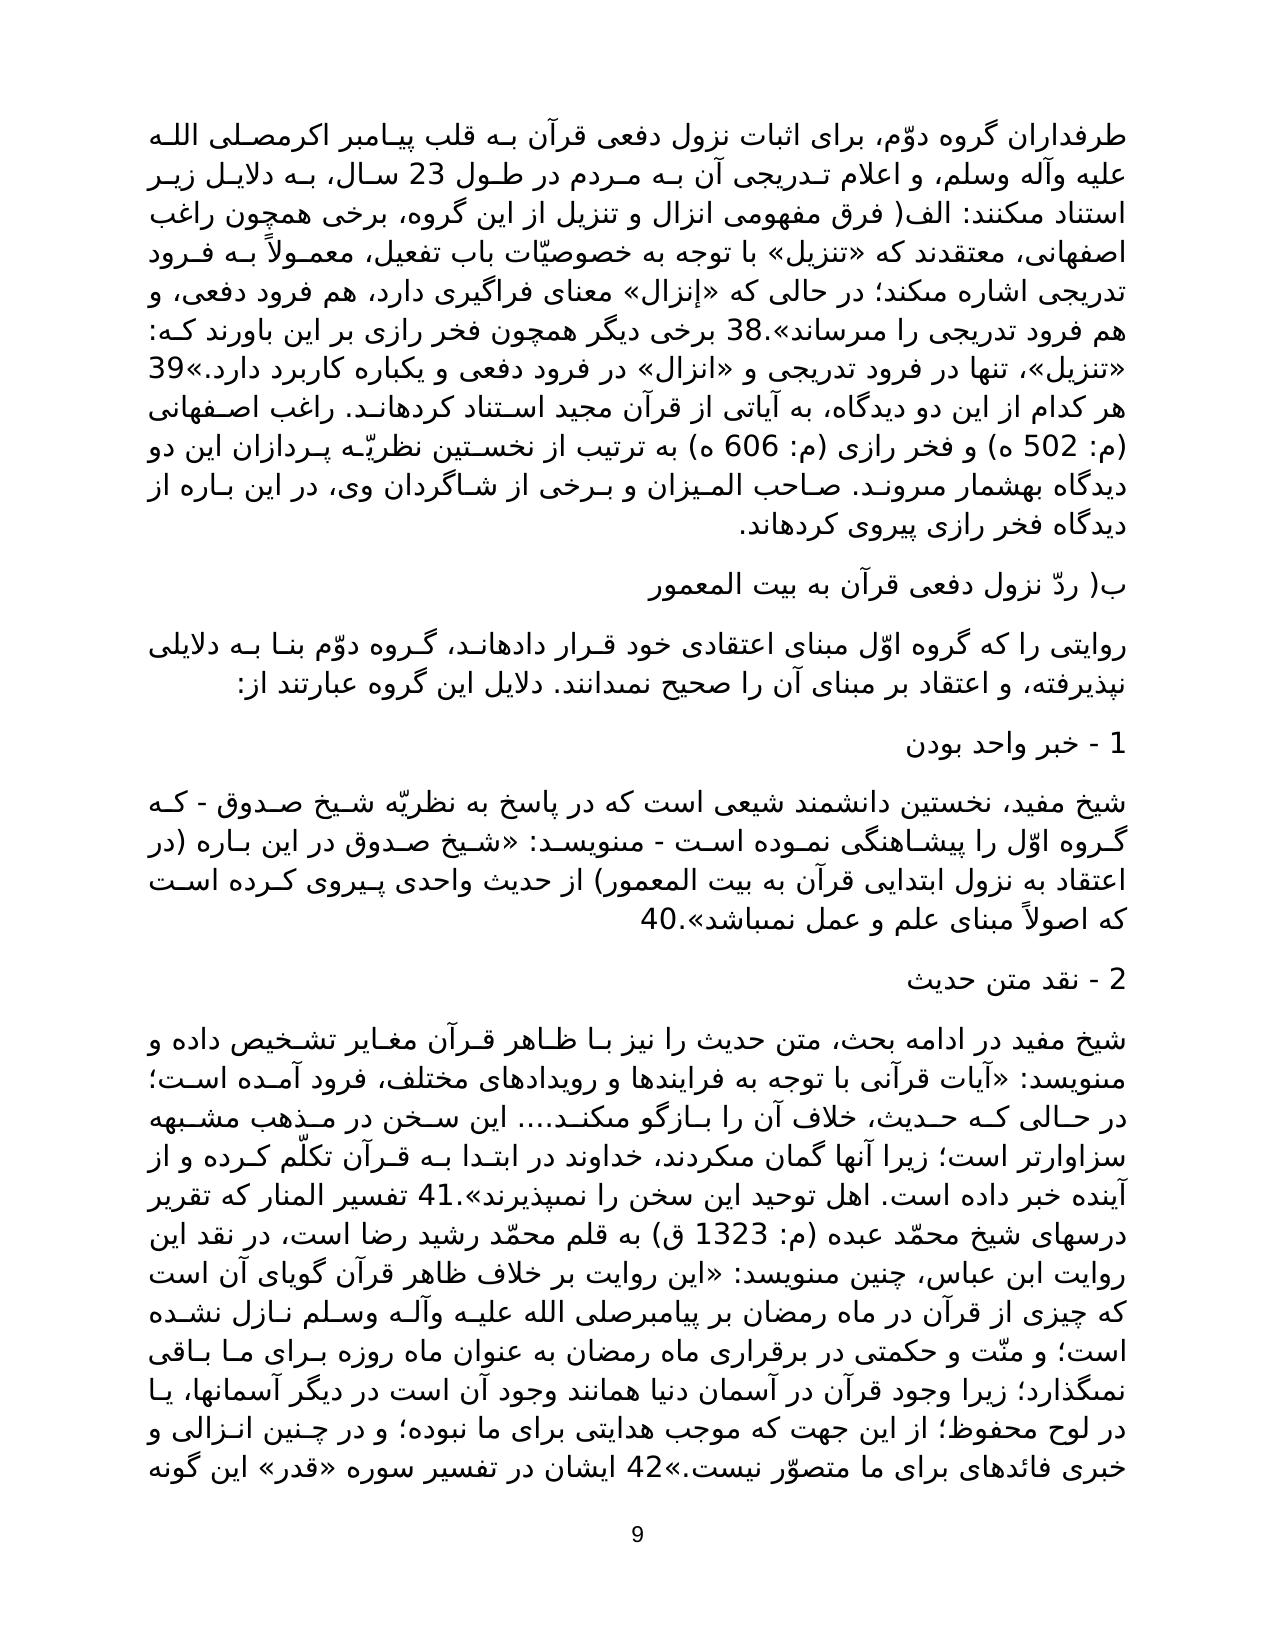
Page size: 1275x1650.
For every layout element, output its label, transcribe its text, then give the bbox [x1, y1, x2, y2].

text ب( ردّ نزول دفعى قرآن به بیت المعمور [148, 567, 1127, 601]
text 1 - خبر واحد بودن [148, 726, 1127, 760]
text 2 - نقد متن حدیث [148, 962, 1127, 996]
text روایتى را که گروه اوّل مبناى اعتقادى خود قرار داده‏اند، گروه دوّم بنا به دلایلى نپذیرفته، و اعتقاد بر مبناى آن را صحیح نمى‏دانند. دلایل این گروه عبارتند از: [148, 627, 1127, 700]
text شیخ مفید، نخستین دانشمند شیعى است که در پاسخ به نظریّه شیخ صدوق - که گروه اوّل را پیشاهنگى نموده است - مى‏نویسد: «شیخ صدوق در این باره (در اعتقاد به نزول ابتدایى قرآن به بیت المعمور) از حدیث واحدى پیروى کرده است که اصولاً مبناى علم و عمل نمى‏باشد».40 [148, 786, 1127, 937]
text طرفداران گروه دوّم، براى اثبات نزول دفعى قرآن به قلب پیامبر اکرم‏صلى الله علیه وآله وسلم، و اعلام تدریجى آن به مردم در طول 23 سال، به دلایل زیر استناد مى‏کنند: الف( فرق مفهومى انزال و تنزیل از این گروه، برخى همچون راغب اصفهانى، معتقدند که «تنزیل» با توجه به خصوصیّات باب تفعیل، معمولاً به فرود تدریجى اشاره مى‏کند؛ در حالى که «إنزال» معناى فراگیرى دارد، هم فرود دفعى، و هم فرود تدریجى را مى‏رساند».38 برخى دیگر همچون فخر رازى بر این باورند که: «تنزیل»، تنها در فرود تدریجى و «انزال» در فرود دفعى و یکباره کاربرد دارد.»39 هر کدام از این دو دیدگاه، به آیاتى از قرآن مجید استناد کرده‏اند. راغب اصفهانى (م: 502 ه) و فخر رازى (م: 606 ه) به ترتیب از نخستین نظریّه پردازان این دو دیدگاه به‏شمار مى‏روند. صاحب المیزان و برخى از شاگردان وى، در این باره از دیدگاه فخر رازى پیروى کرده‏اند. [148, 118, 1127, 542]
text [148, 1022, 1127, 1485]
